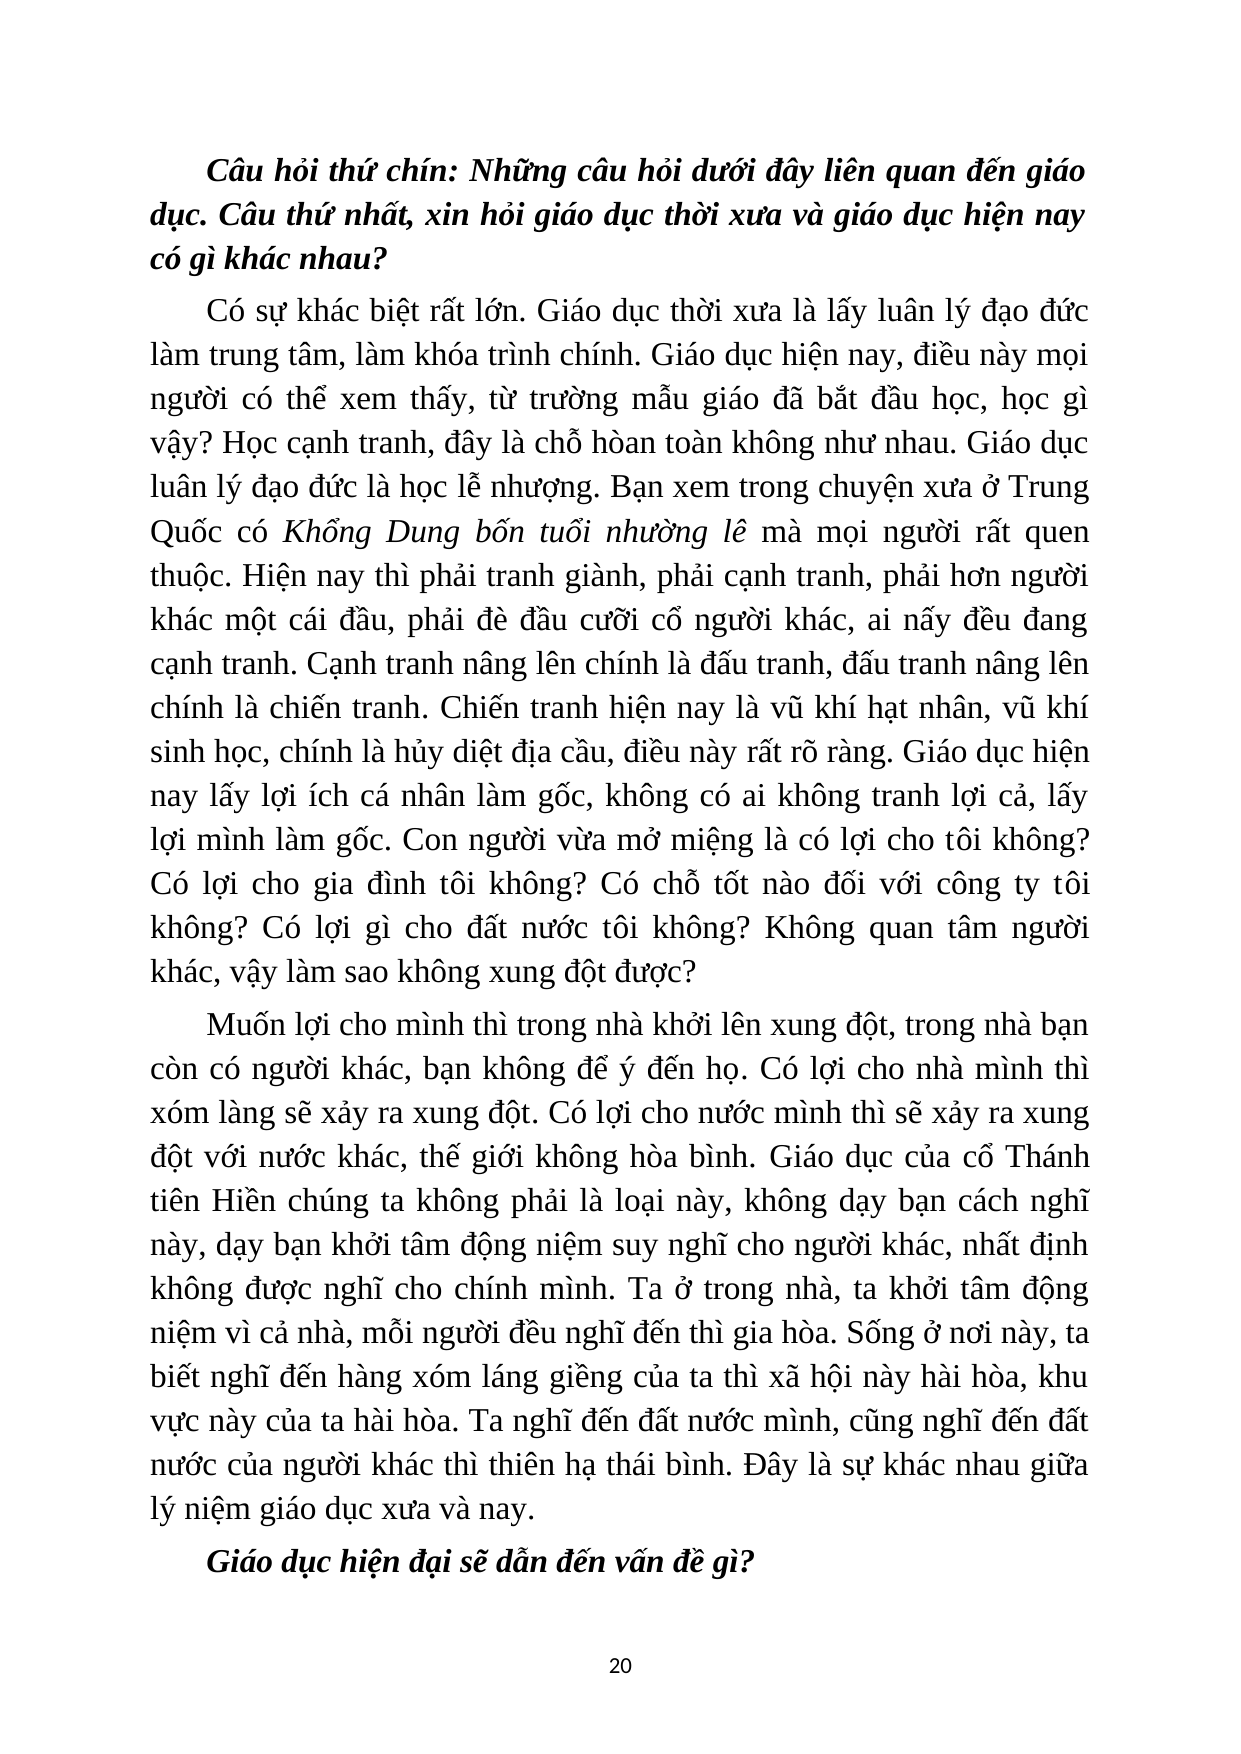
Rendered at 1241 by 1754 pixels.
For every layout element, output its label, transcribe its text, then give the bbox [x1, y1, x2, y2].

text Giáo dục hiện đại sẽ dẫn đến vấn đề gì? [150, 1541, 1090, 1579]
text Muốn lợi cho mình thì trong nhà khởi lên xung đột, trong nhà bạn còn có người khác, bạn không để ý đến họ. Có lợi cho nhà mình thì xóm làng sẽ xảy ra xung đột. Có lợi cho nước mình thì sẽ xảy ra xung đột với nước khác, thế giới không hòa bình. Giáo dục của cổ Thánh tiên Hiền chúng ta không phải là loại này, không dạy bạn cách nghĩ này, dạy bạn khởi tâm động niệm suy nghĩ cho người khác, nhất định không được nghĩ cho chính mình. Ta ở trong nhà, ta khởi tâm động niệm vì cả nhà, mỗi người đều nghĩ đến thì gia hòa. Sống ở nơi này, ta biết nghĩ đến hàng xóm láng giềng của ta thì xã hội này hài hòa, khu vực này của ta hài hòa. Ta nghĩ đến đất nước mình, cũng nghĩ đến đất nước của người khác thì thiên hạ thái bình. Đây là sự khác nhau giữa lý niệm giáo dục xưa và nay. [150, 1004, 1090, 1527]
text Có sự khác biệt rất lớn. Giáo dục thời xưa là lấy luân lý đạo đức làm trung tâm, làm khóa trình chính. Giáo dục hiện nay, điều này mọi người có thể xem thấy, từ trường mẫu giáo đã bắt đầu học, học gì vậy? Học cạnh tranh, đây là chỗ hòan toàn không như nhau. Giáo dục luân lý đạo đức là học lễ nhượng. Bạn xem trong chuyện xưa ở Trung Quốc có Khổng Dung bốn tuổi nhường lê mà mọi người rất quen thuộc. Hiện nay thì phải tranh giành, phải cạnh tranh, phải hơn người khác một cái đầu, phải đè đầu cưỡi cổ người khác, ai nấy đều đang cạnh tranh. Cạnh tranh nâng lên chính là đấu tranh, đấu tranh nâng lên chính là chiến tranh. Chiến tranh hiện nay là vũ khí hạt nhân, vũ khí sinh học, chính là hủy diệt địa cầu, điều này rất rõ ràng. Giáo dục hiện nay lấy lợi ích cá nhân làm gốc, không có ai không tranh lợi cả, lấy lợi mình làm gốc. Con người vừa mở miệng là có lợi cho tôi không? Có lợi cho gia đình tôi không? Có chỗ tốt nào đối với công ty tôi không? Có lợi gì cho đất nước tôi không? Không quan tâm người khác, vậy làm sao không xung đột được? [150, 291, 1090, 990]
text Câu hỏi thứ chín: Những câu hỏi dưới đây liên quan đến giáo dục. Câu thứ nhất, xin hỏi giáo dục thời xưa và giáo dục hiện nay có gì khác nhau? [150, 150, 1090, 276]
